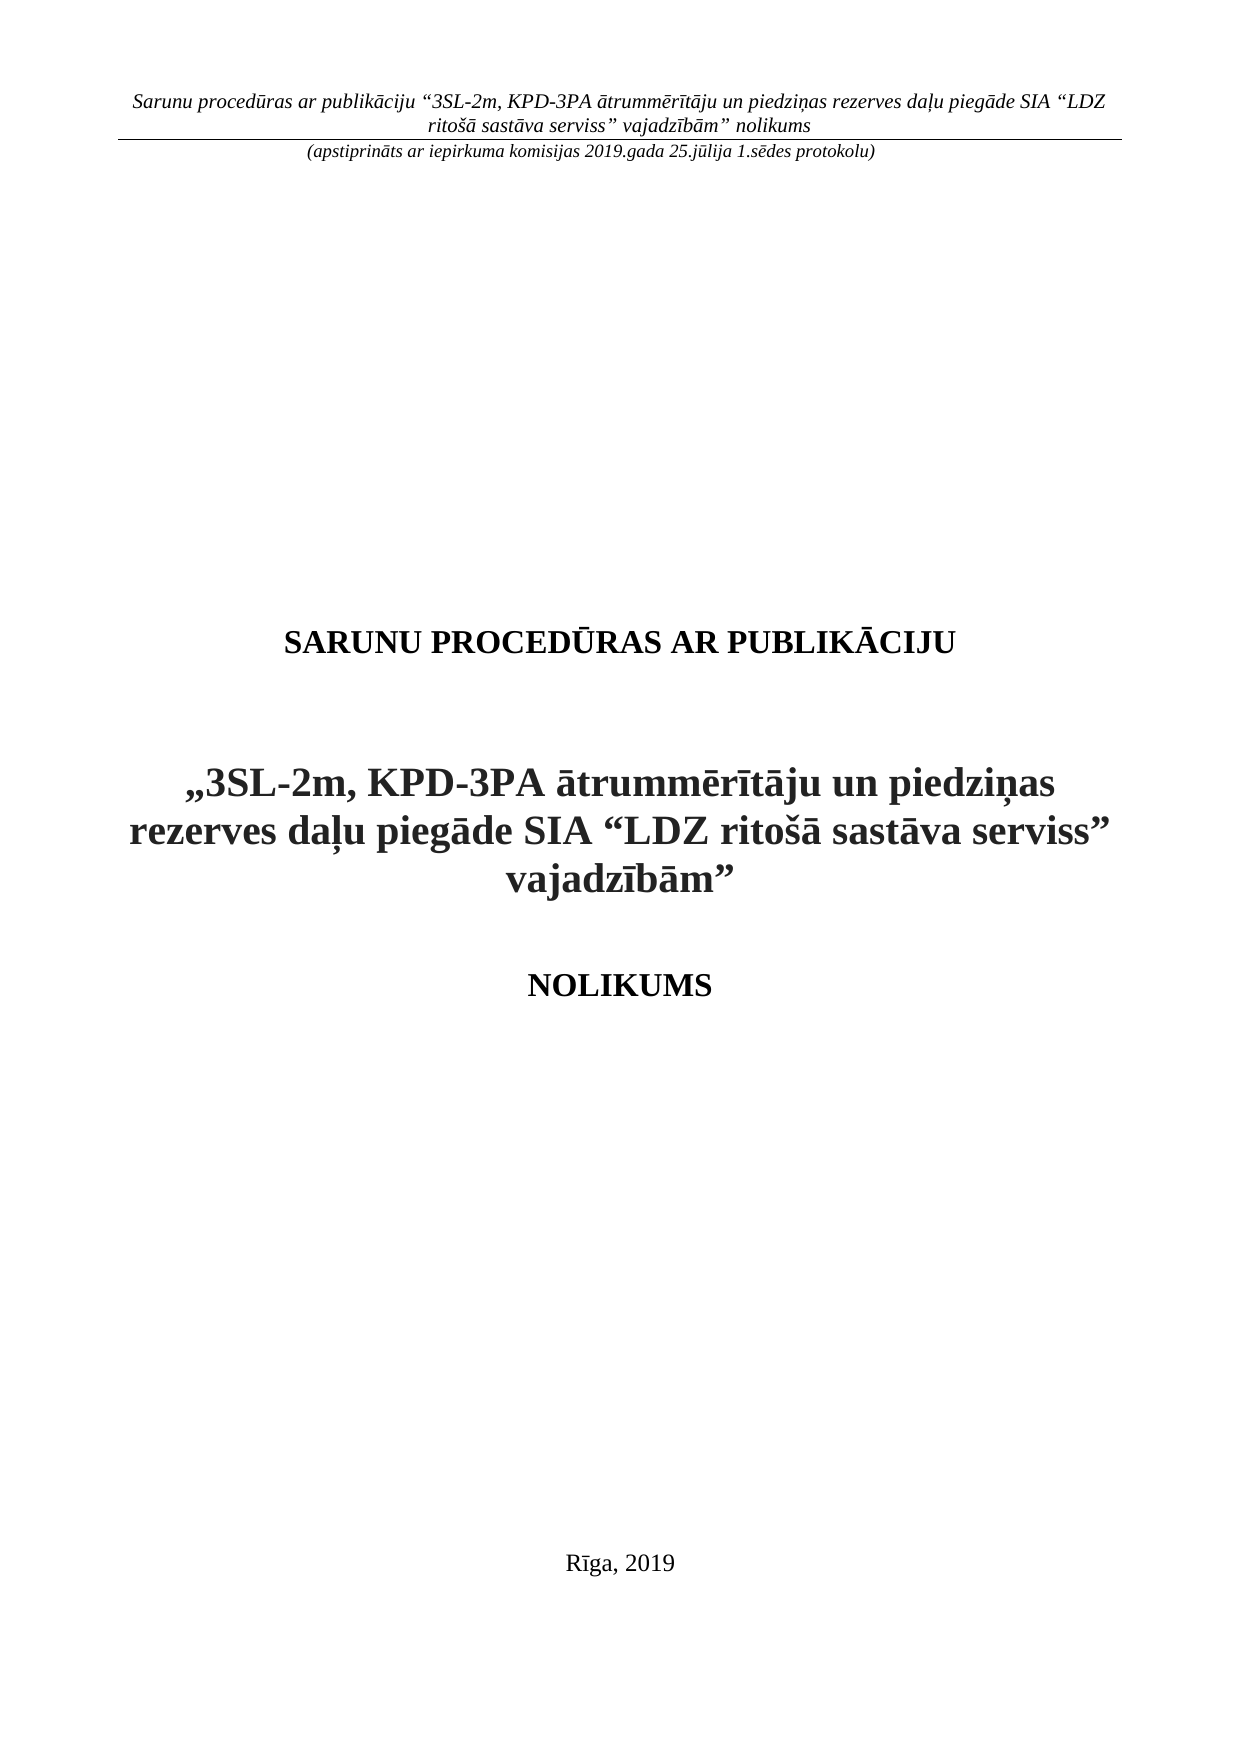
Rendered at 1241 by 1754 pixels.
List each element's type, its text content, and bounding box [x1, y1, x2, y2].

text Sarunu procedūras ar publikāciju “3SL-2m, KPD-3PA ātrummērītāju un piedziņas rezerves daļu piegāde SIA “LDZ ritošā sastāva serviss” vajadzībām” nolikums [118, 89, 1122, 139]
text SARUNU PROCEDŪRAS AR PUBLIKĀCIJU [118, 623, 1122, 661]
text Rīga, 2019 [118, 1548, 1122, 1576]
text „3SL-2m, KPD-3PA ātrummērītāju un piedziņas rezerves daļu piegāde SIA “LDZ ritošā sastāva serviss” vajadzībām” [118, 758, 1122, 902]
text NOLIKUMS [118, 965, 1122, 1003]
text (apstiprināts ar iepirkuma komisijas 2019.gada 25.jūlija 1.sēdes protokolu) [62, 140, 1122, 161]
